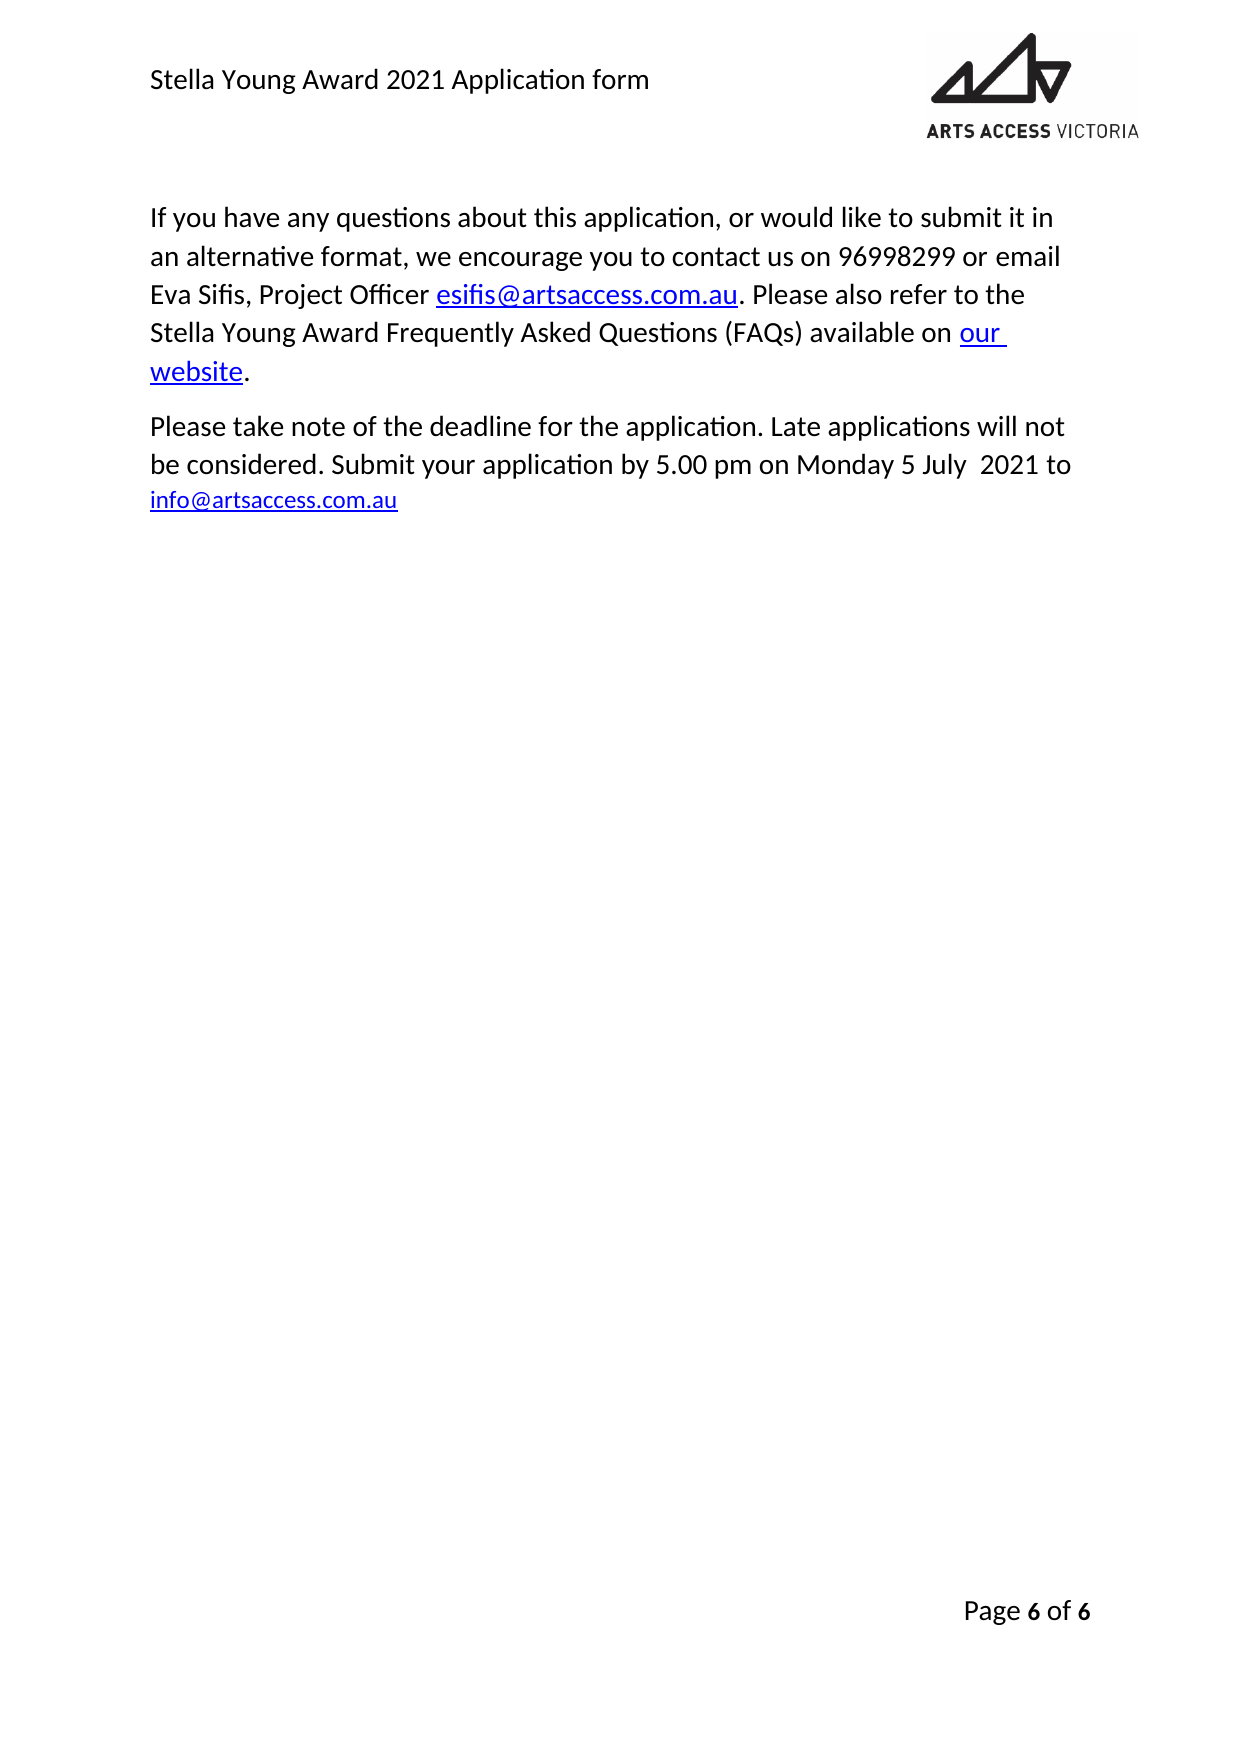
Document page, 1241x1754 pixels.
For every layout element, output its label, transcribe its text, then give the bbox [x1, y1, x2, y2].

picture [926, 33, 1139, 142]
text Please take note of the deadline for the application. Late applications will not be considered. Submit your application by 5.00 pm on Monday 5 July 2021 to info@artsaccess.com.au [150, 408, 1090, 515]
text If you have any questions about this application, or would like to submit it in an alternative format, we encourage you to contact us on 96998299 or email Eva Sifis, Project Officer esifis@artsaccess.com.au. Please also refer to the Stella Young Award Frequently Asked Questions (FAQs) available on our website. [150, 199, 1090, 388]
